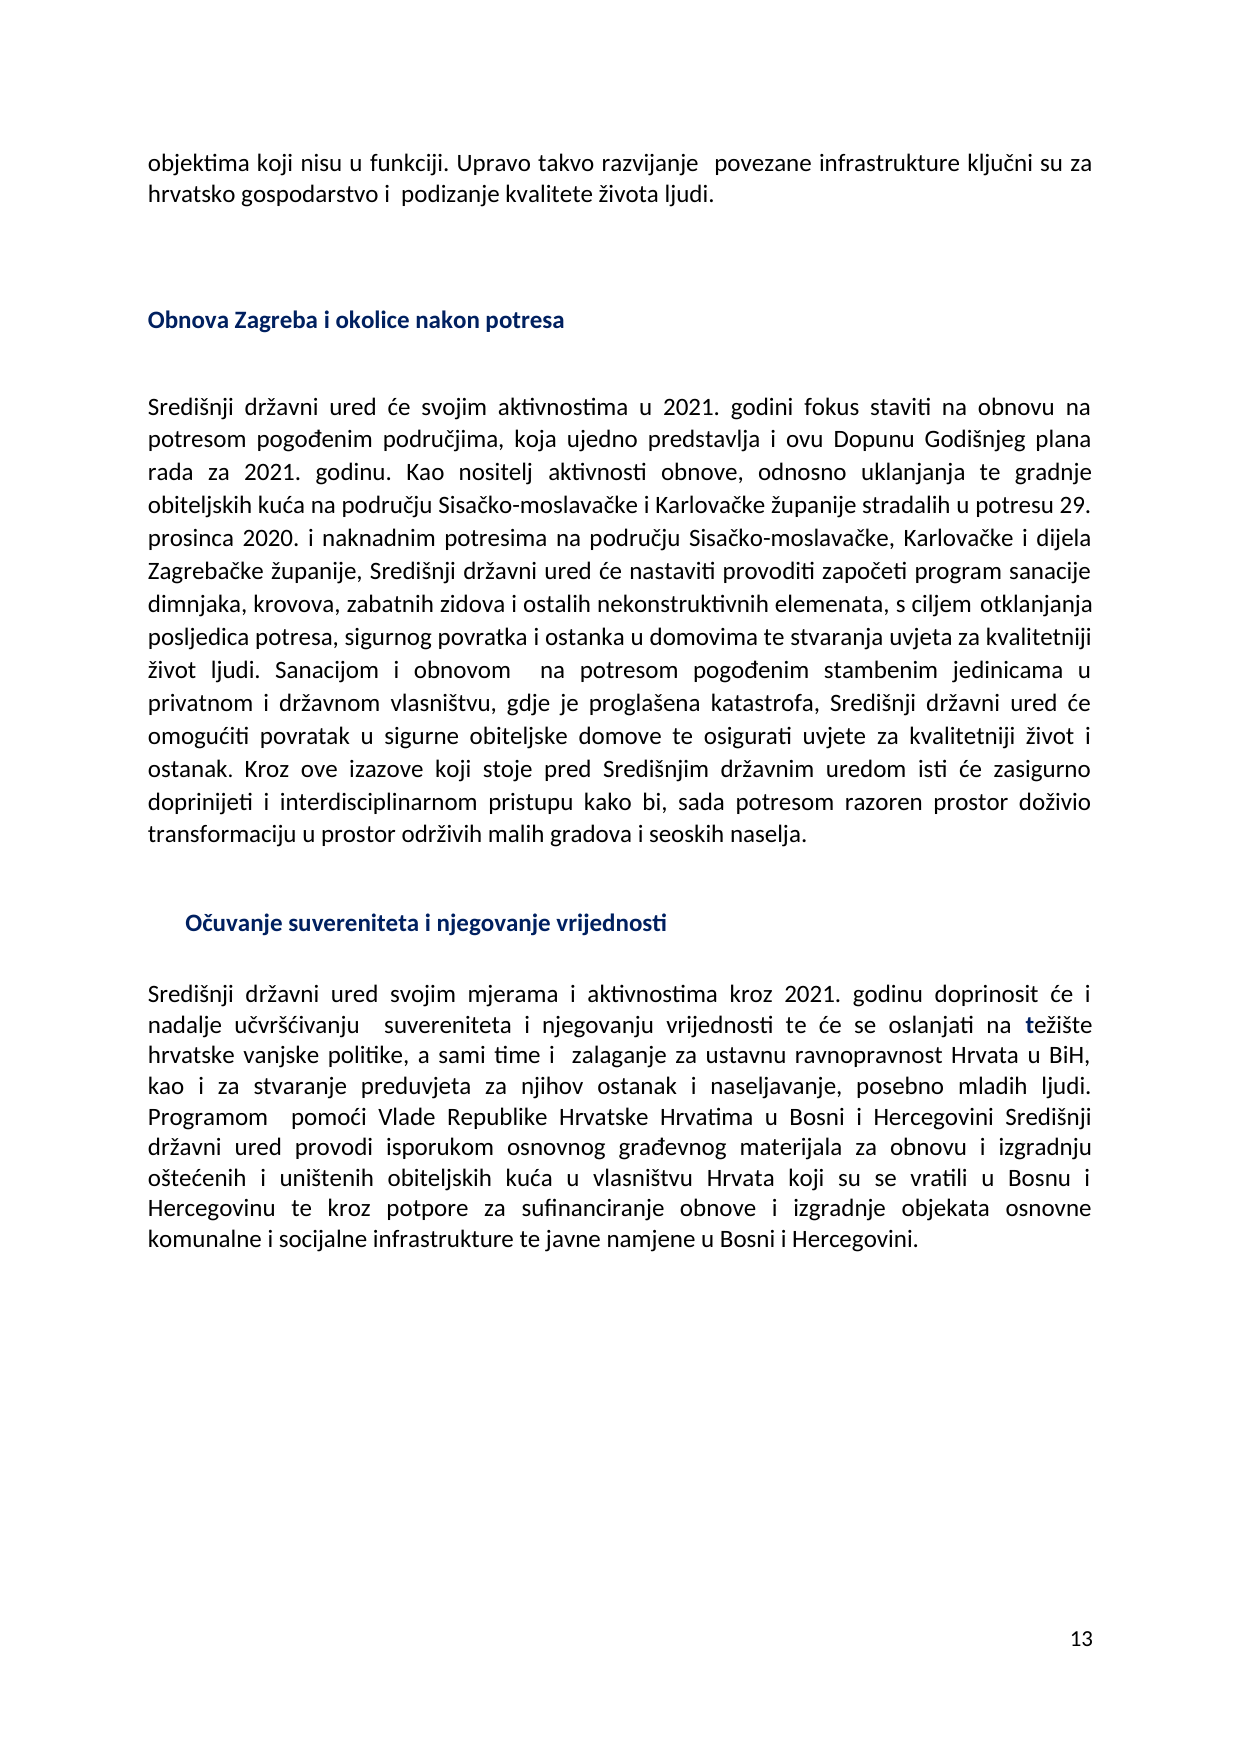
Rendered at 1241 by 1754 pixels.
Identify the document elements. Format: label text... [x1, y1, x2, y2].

text Središnji državni ured će svojim aktivnostima u 2021. godini fokus staviti na obnovu na potresom pogođenim područjima, koja ujedno predstavlja i ovu Dopunu Godišnjeg plana rada za 2021. godinu. Kao nositelj aktivnosti obnove, odnosno uklanjanja te gradnje obiteljskih kuća na području Sisačko-moslavačke i Karlovačke županije stradalih u potresu 29. prosinca 2020. i naknadnim potresima na području Sisačko-moslavačke, Karlovačke i dijela Zagrebačke županije, Središnji državni ured će nastaviti provoditi započeti program sanacije dimnjaka, krovova, zabatnih zidova i ostalih nekonstruktivnih elemenata, s ciljem otklanjanja posljedica potresa, sigurnog povratka i ostanka u domovima te stvaranja uvjeta za kvalitetniji život ljudi. Sanacijom i obnovom na potresom pogođenim stambenim jedinicama u privatnom i državnom vlasništvu, gdje je proglašena katastrofa, Središnji državni ured će omogućiti povratak u sigurne obiteljske domove te osigurati uvjete za kvalitetniji život i ostanak. Kroz ove izazove koji stoje pred Središnjim državnim uredom isti će zasigurno doprinijeti i interdisciplinarnom pristupu kako bi, sada potresom razoren prostor doživio transformaciju u prostor održivih malih gradova i seoskih naselja. [148, 586, 1093, 849]
text Središnji državni ured će svojim aktivnostima u 2021. godini fokus staviti na obnovu na potresom pogođenim područjima, koja ujedno predstavlja i ovu Dopunu Godišnjeg plana rada za 2021. godinu. Kao nositelj aktivnosti obnove, odnosno uklanjanja te gradnje obiteljskih kuća na području Sisačko-moslavačke i Karlovačke županije stradalih u potresu 29. prosinca 2020. i naknadnim potresima na području Sisačko-moslavačke, Karlovačke i dijela Zagrebačke županije, Središnji državni ured će nastaviti provoditi započeti program sanacije dimnjaka, krovova, zabatnih zidova i ostalih nekonstruktivnih elemenata, s ciljem otklanjanja posljedica potresa, sigurnog povratka i ostanka u domovima te stvaranja uvjeta za kvalitetniji život ljudi. Sanacijom i obnovom na potresom pogođenim stambenim jedinicama u privatnom i državnom vlasništvu, gdje je proglašena katastrofa, Središnji državni ured će omogućiti povratak u sigurne obiteljske domove te osigurati uvjete za kvalitetniji život i ostanak. Kroz ove izazove koji stoje pred Središnjim državnim uredom isti će zasigurno doprinijeti i interdisciplinarnom pristupu kako bi, sada potresom razoren prostor doživio transformaciju u prostor održivih malih gradova i seoskih naselja. [148, 391, 1093, 490]
subtitle Očuvanje suvereniteta i njegovanje vrijednosti [185, 907, 1093, 938]
text Obnova Zagreba i okolice nakon potresa [148, 305, 1093, 335]
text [148, 148, 1093, 209]
text Središnji državni ured svojim mjerama i aktivnostima kroz 2021. godinu doprinosit će i nadalje učvršćivanju suvereniteta i njegovanju vrijednosti te će se oslanjati na težište hrvatske vanjske politike, a sami time i zalaganje za ustavnu ravnopravnost Hrvata u BiH, kao i za stvaranje preduvjeta za njihov ostanak i naseljavanje, posebno mladih ljudi. Programom pomoći Vlade Republike Hrvatske Hrvatima u Bosni i Hercegovini Središnji državni ured provodi isporukom osnovnog građevnog materijala za obnovu i izgradnju oštećenih i uništenih obiteljskih kuća u vlasništvu Hrvata koji su se vratili u Bosnu i Hercegovinu te kroz potpore za sufinanciranje obnove i izgradnje objekata osnovne komunalne i socijalne infrastrukture te javne namjene u Bosni i Hercegovini. [148, 978, 1093, 1253]
